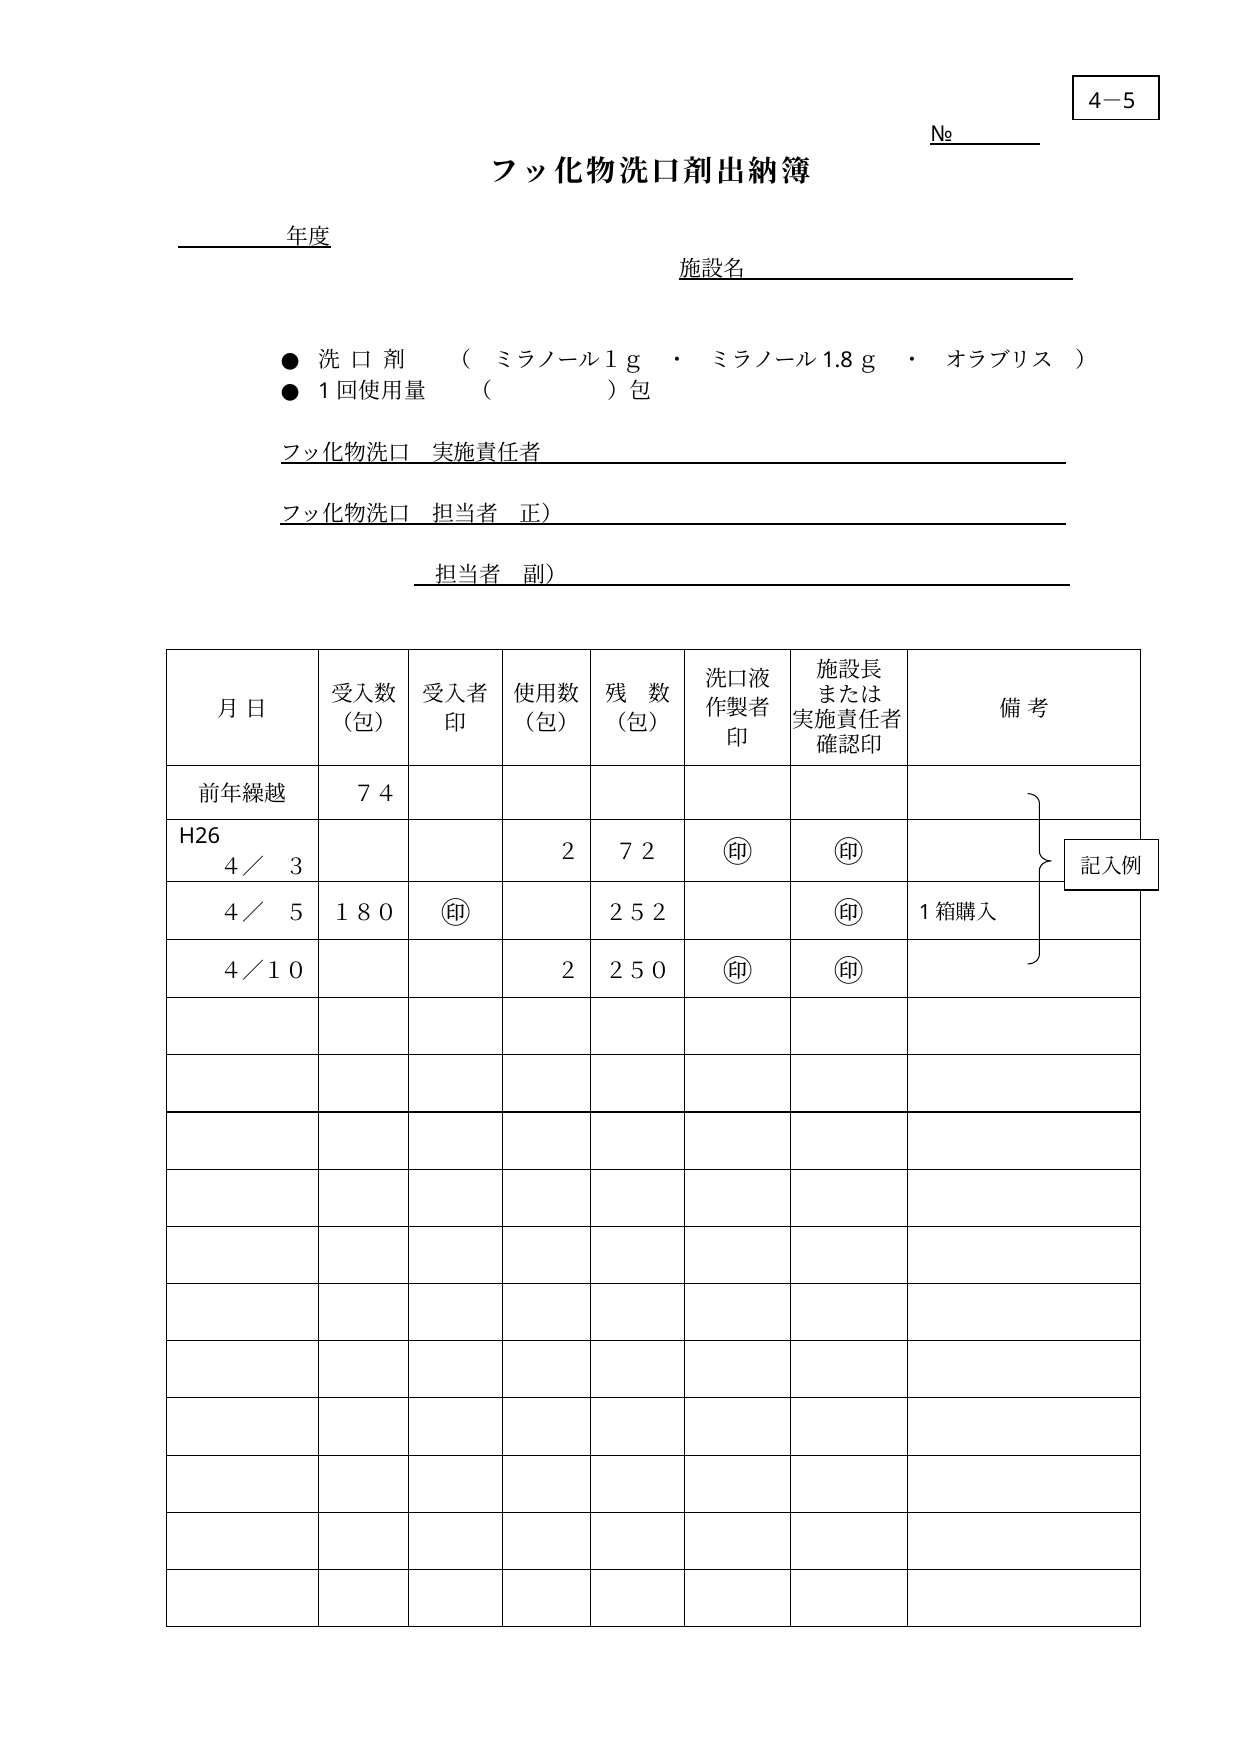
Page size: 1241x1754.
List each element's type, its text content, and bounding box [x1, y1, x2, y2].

table_cell [685, 1227, 790, 1283]
table_cell [908, 940, 1140, 997]
table_cell [908, 1570, 1140, 1626]
table_header 備 考 [908, 650, 1140, 765]
table_header 受入者 印 [409, 650, 502, 765]
table_cell [591, 1227, 684, 1283]
table_cell [791, 1513, 907, 1569]
table_cell [791, 1456, 907, 1512]
table_cell [908, 820, 1044, 881]
table_cell [167, 1513, 318, 1569]
table_cell ㊞ [791, 820, 907, 881]
table_cell [791, 1170, 907, 1226]
table_cell [591, 1456, 684, 1512]
table_cell ７４ [319, 766, 408, 818]
table_cell [319, 1113, 408, 1168]
text 年度 [177, 219, 1122, 251]
table_cell [908, 1341, 1140, 1397]
table_cell [591, 1570, 684, 1626]
table_cell [791, 998, 907, 1054]
table_cell [319, 1570, 408, 1626]
table_cell [908, 998, 1140, 1054]
table_cell [791, 1398, 907, 1454]
table_header 使用数（包） [503, 650, 590, 765]
table_cell [409, 940, 502, 997]
table_cell [591, 1170, 684, 1226]
table_cell [685, 1170, 790, 1226]
table_cell [685, 1113, 790, 1168]
table_cell [908, 1227, 1140, 1283]
table_cell [167, 1456, 318, 1512]
table_cell [503, 1341, 590, 1397]
table_cell [791, 1284, 907, 1340]
table_cell [908, 1456, 1140, 1512]
table_cell 1箱購入 [908, 882, 1038, 939]
table_cell [167, 1341, 318, 1397]
table_cell [409, 766, 502, 818]
table_cell [908, 1170, 1140, 1226]
table_cell ４／１０ [167, 940, 318, 997]
table_cell [1040, 820, 1140, 881]
table_cell 1箱購入 [1040, 882, 1140, 939]
list 1回使用量 （ ）包 [280, 374, 1122, 405]
table_cell [503, 1456, 590, 1512]
text フッ化物洗口 担当者 正） [280, 496, 1122, 528]
table_cell [503, 1398, 590, 1454]
table_cell １８０ [319, 882, 408, 939]
table_cell [167, 1284, 318, 1340]
table_cell [319, 940, 408, 997]
table_cell [503, 998, 590, 1054]
table_cell ㊞ [791, 940, 907, 997]
table_cell [167, 1398, 318, 1454]
table_cell [503, 1227, 590, 1283]
table_cell ㊞ [685, 820, 790, 881]
table_cell [409, 820, 502, 881]
table_cell [503, 1170, 590, 1226]
table_cell [685, 998, 790, 1054]
table_cell [409, 1513, 502, 1569]
table_cell ㊞ [791, 882, 907, 939]
table_cell [685, 766, 790, 818]
table_header 洗口液 作製者印 [685, 650, 790, 765]
table_cell [791, 1113, 907, 1168]
table_cell [908, 766, 1140, 818]
table_cell [409, 1284, 502, 1340]
table_cell [409, 1055, 502, 1111]
table_cell ２ [503, 820, 590, 881]
table_cell [591, 1113, 684, 1168]
table_cell [409, 1170, 502, 1226]
table_cell ㊞ [409, 882, 502, 939]
table_cell ７２ [591, 820, 684, 881]
table_cell [908, 1113, 1140, 1168]
text フッ化物洗口剤出納簿 [177, 148, 1122, 190]
table_cell [791, 1055, 907, 1111]
table_cell [167, 998, 318, 1054]
table_cell [591, 1055, 684, 1111]
table_cell [319, 1456, 408, 1512]
table_cell H26 ４／ ３ [167, 820, 318, 881]
table_cell [167, 1113, 318, 1168]
table_cell [319, 1398, 408, 1454]
table_cell [503, 1055, 590, 1111]
table_cell [167, 1170, 318, 1226]
table_cell [319, 1227, 408, 1283]
table_cell [591, 1341, 684, 1397]
table_cell [591, 1513, 684, 1569]
table_cell [503, 1284, 590, 1340]
text № [930, 118, 1048, 148]
table_header 施設長 または 実施責任者 確認印 [791, 650, 907, 765]
table_header 月 日 [167, 650, 318, 765]
table_cell [685, 1398, 790, 1454]
table_cell [503, 882, 590, 939]
table_cell [685, 1513, 790, 1569]
table_cell [685, 1055, 790, 1111]
table_cell [591, 998, 684, 1054]
table_cell [409, 1113, 502, 1168]
table_cell [167, 1055, 318, 1111]
table_cell [409, 1570, 502, 1626]
table_cell [685, 1341, 790, 1397]
table_cell [409, 1398, 502, 1454]
table_cell [167, 1570, 318, 1626]
table_cell [791, 1570, 907, 1626]
table_cell [908, 1398, 1140, 1454]
table_cell [409, 998, 502, 1054]
table_cell [409, 1227, 502, 1283]
table_cell [685, 1456, 790, 1512]
table_cell [908, 1055, 1140, 1111]
table_cell [791, 1341, 907, 1397]
table_cell [685, 1570, 790, 1626]
table_cell [591, 1398, 684, 1454]
table_cell [503, 766, 590, 818]
table_cell 前年繰越 [167, 766, 318, 818]
table_cell [167, 1227, 318, 1283]
table_cell [319, 1055, 408, 1111]
table_cell [503, 1570, 590, 1626]
table_cell ㊞ [685, 940, 790, 997]
table_cell ４／ ５ [167, 882, 318, 939]
table_cell [319, 820, 408, 881]
table_cell [319, 1284, 408, 1340]
table_cell [319, 1341, 408, 1397]
table_cell [791, 1227, 907, 1283]
table_cell ２５２ [591, 882, 684, 939]
table_cell [908, 1513, 1140, 1569]
table_header 残 数 （包） [591, 650, 684, 765]
table_cell [591, 766, 684, 818]
table_cell [591, 1284, 684, 1340]
table_cell ２５０ [591, 940, 684, 997]
text 担当者 副） [413, 557, 1122, 589]
text フッ化物洗口 実施責任者 [280, 435, 1122, 466]
list 洗口剤 （ ミラノール１ｇ ・ ミラノール1.8ｇ ・ オラブリス ） [280, 342, 1152, 374]
table_cell [503, 1113, 590, 1168]
table_cell [409, 1341, 502, 1397]
table_cell [319, 1170, 408, 1226]
text 施設名 [679, 251, 1122, 282]
table_cell [791, 766, 907, 818]
table_cell ２ [503, 940, 590, 997]
table_cell [409, 1456, 502, 1512]
table_cell [908, 1284, 1140, 1340]
table_cell [319, 1513, 408, 1569]
table_cell [503, 1513, 590, 1569]
table_header 受入数（包） [319, 650, 408, 765]
table_cell [685, 1284, 790, 1340]
table_cell [685, 882, 790, 939]
table_cell [319, 998, 408, 1054]
